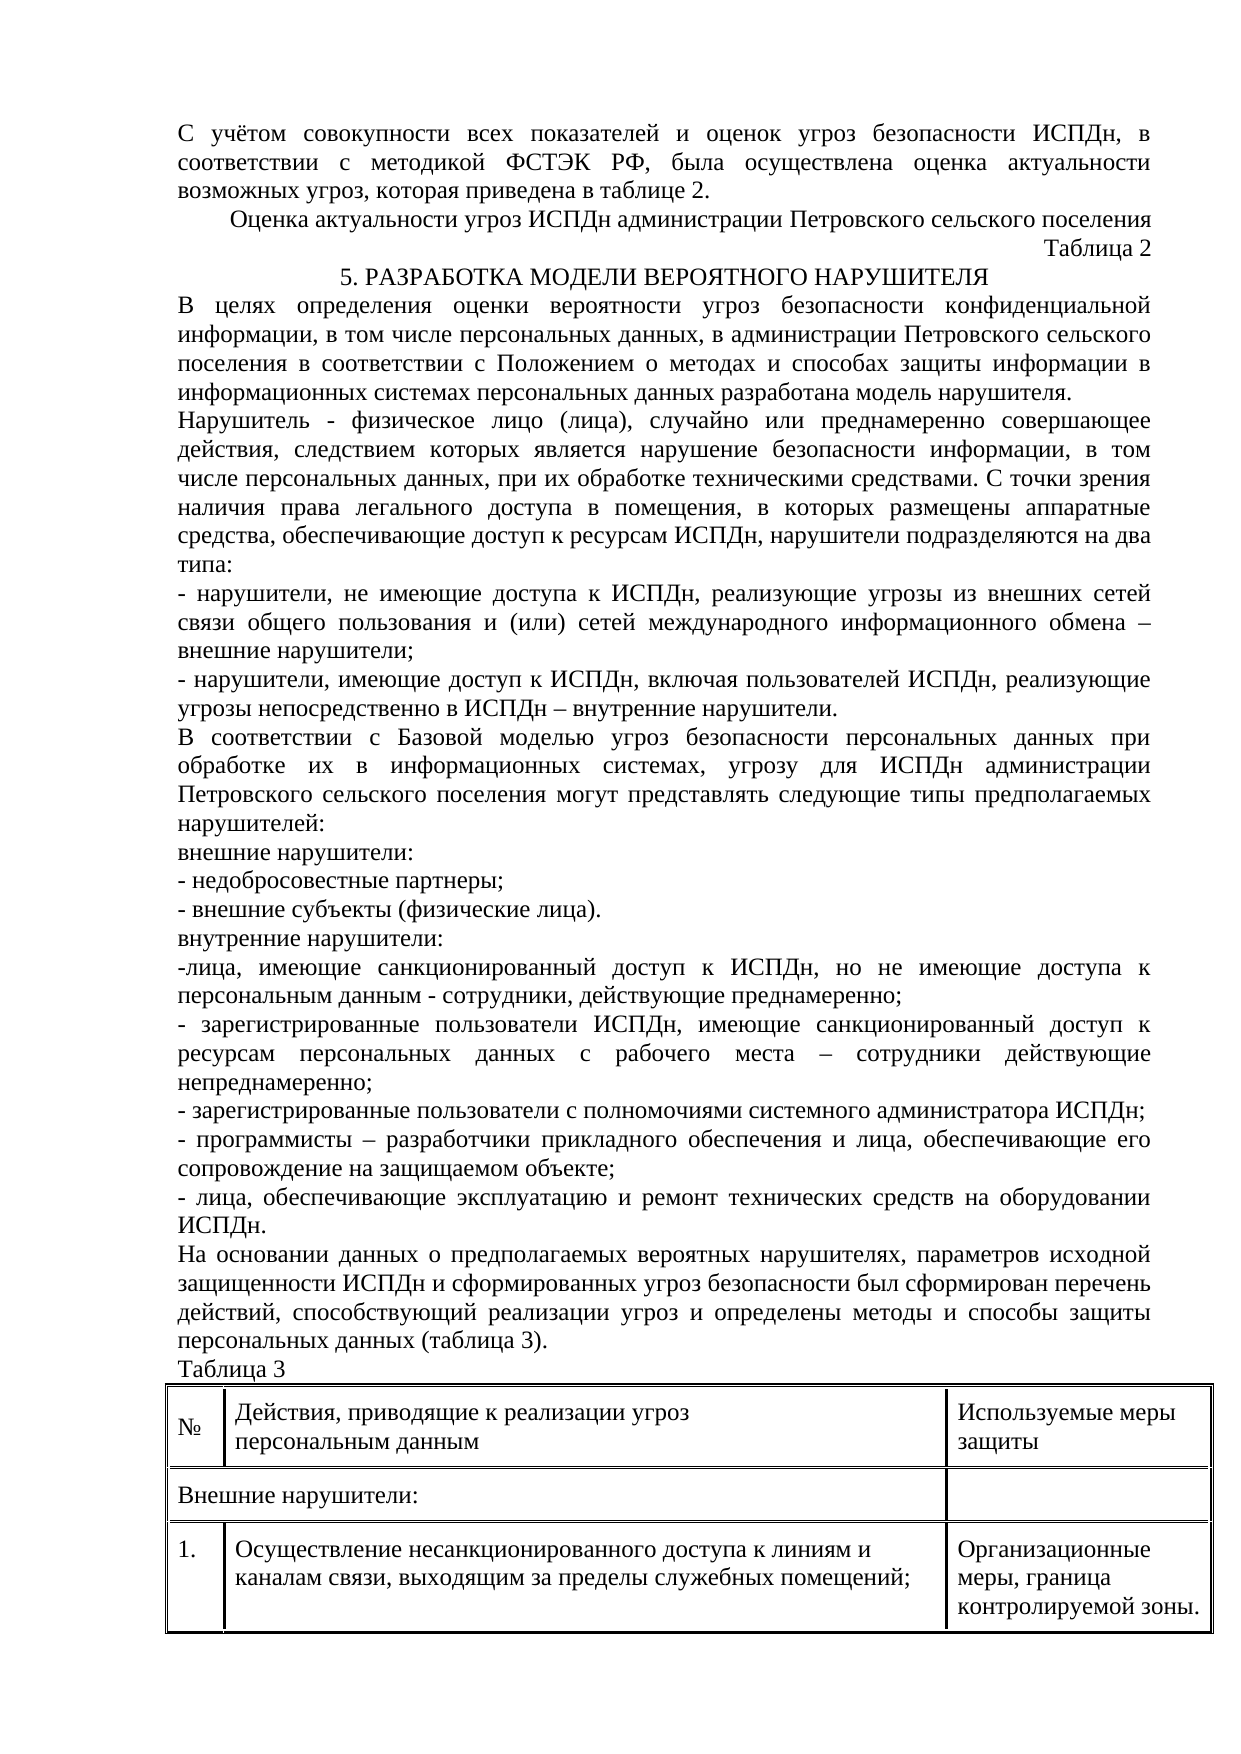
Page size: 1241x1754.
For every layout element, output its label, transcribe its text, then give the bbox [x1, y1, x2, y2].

table_cell [946, 1466, 1212, 1519]
text В соответствии с Базовой моделью угроз безопасности персональных данных при обработке их в информационных системах, угрозу для ИСПДн администрации Петровского сельского поселения могут представлять следующие типы предполагаемых нарушителей: [177, 722, 1152, 837]
table_cell 1. [168, 1520, 224, 1631]
text 5. РАЗРАБОТКА МОДЕЛИ ВЕРОЯТНОГО НАРУШИТЕЛЯ [177, 262, 1152, 291]
text - зарегистрированные пользователи ИСПДн, имеющие санкционированный доступ к ресурсам персональных данных с рабочего места – сотрудники действующие непреднамеренно; [177, 1009, 1152, 1096]
text В целях определения оценки вероятности угроз безопасности конфиденциальной информации, в том числе персональных данных, в администрации Петровского сельского поселения в соответствии с Положением о методах и способах защиты информации в информационных системах персональных данных разработана модель нарушителя. [177, 291, 1152, 406]
text - программисты – разработчики прикладного обеспечения и лица, обеспечивающие его сопровождение на защищаемом объекте; [177, 1124, 1152, 1182]
text - лица, обеспечивающие эксплуатацию и ремонт технических средств на оборудовании ИСПДн. [177, 1182, 1152, 1239]
table_cell Организационные меры, граница контролируемой зоны. [946, 1520, 1211, 1631]
text внутренние нарушители: [177, 923, 1152, 952]
text - зарегистрированные пользователи с полномочиями системного администратора ИСПДн; [177, 1096, 1152, 1124]
text На основании данных о предполагаемых вероятных нарушителях, параметров исходной защищенности ИСПДн и сформированных угроз безопасности был сформирован перечень действий, способствующий реализации угроз и определены методы и способы защиты персональных данных (таблица 3). [177, 1239, 1152, 1354]
table_cell Осуществление несанкционированного доступа к линиям и каналам связи, выходящим за пределы служебных помещений; [224, 1523, 946, 1631]
text С учётом совокупности всех показателей и оценок угроз безопасности ИСПДн, в соответствии с методикой ФСТЭК РФ, была осуществлена оценка актуальности возможных угроз, которая приведена в таблице 2. [177, 118, 1152, 204]
table_header Используемые меры защиты [946, 1387, 1210, 1466]
text Таблица 3 [177, 1354, 1152, 1383]
table_cell Внешние нарушители: [166, 1466, 946, 1519]
text -лица, имеющие санкционированный доступ к ИСПДн, но не имеющие доступа к персональным данным - сотрудники, действующие преднамеренно; [177, 952, 1152, 1009]
text Нарушитель - физическое лицо (лица), случайно или преднамеренно совершающее действия, следствием которых является нарушение безопасности информации, в том числе персональных данных, при их обработке техническими средствами. С точки зрения наличия права легального доступа в помещения, в которых размещены аппаратные средства, обеспечивающие доступ к ресурсам ИСПДн, нарушители подразделяются на два типа: [177, 406, 1152, 578]
text - недобросовестные партнеры; [177, 866, 1152, 894]
text внешние нарушители: [177, 837, 1152, 866]
text - нарушители, имеющие доступ к ИСПДн, включая пользователей ИСПДн, реализующие угрозы непосредственно в ИСПДн – внутренние нарушители. [177, 664, 1152, 722]
text - нарушители, не имеющие доступа к ИСПДн, реализующие угрозы из внешних сетей связи общего пользования и (или) сетей международного информационного обмена – внешние нарушители; [177, 578, 1152, 664]
text Оценка актуальности угроз ИСПДн администрации Петровского сельского поселения Таблица 2 [177, 204, 1152, 262]
table_header № [168, 1385, 224, 1466]
table_header Действия, приводящие к реализации угроз персональным данным [224, 1387, 946, 1466]
text - внешние субъекты (физические лица). [177, 894, 1152, 923]
